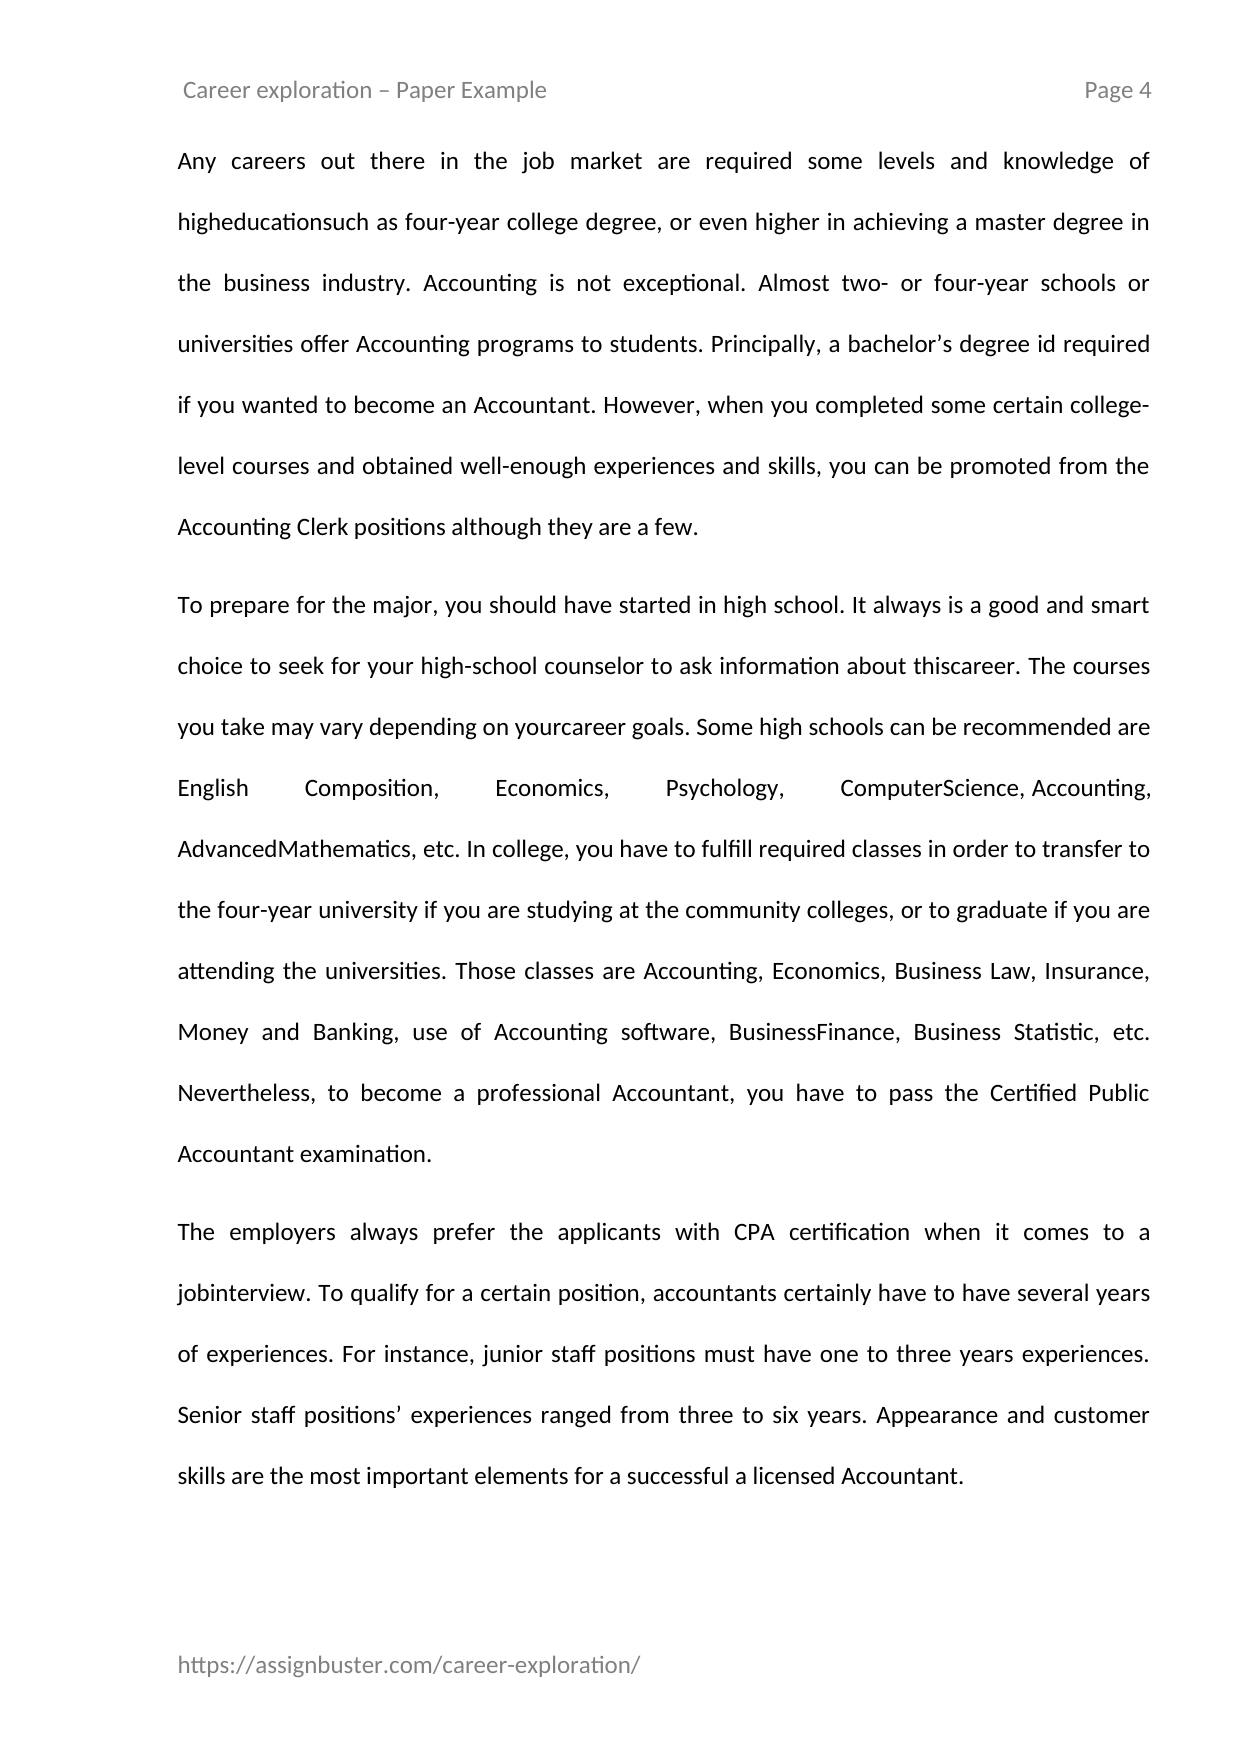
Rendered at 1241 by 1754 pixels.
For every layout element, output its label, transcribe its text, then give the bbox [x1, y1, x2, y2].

text To prepare for the major, you should have started in high school. It always is a good and smart choice to seek for your high-school counselor to ask information about thiscareer. The courses you take may vary depending on yourcareer goals. Some high schools can be recommended are English Composition, Economics, Psychology, ComputerScience, Accounting, AdvancedMathematics, etc. In college, you have to fulfill required classes in order to transfer to the four-year university if you are studying at the community colleges, or to graduate if you are attending the universities. Those classes are Accounting, Economics, Business Law, Insurance, Money and Banking, use of Accounting software, BusinessFinance, Business Statistic, etc. Nevertheless, to become a professional Accountant, you have to pass the Certified Public Accountant examination. [177, 589, 1152, 1169]
text The employers always prefer the applicants with CPA certification when it comes to a jobinterview. To qualify for a certain position, accountants certainly have to have several years of experiences. For instance, junior staff positions must have one to three years experiences. Senior staff positions’ experiences ranged from three to six years. Appearance and customer skills are the most important elements for a successful a licensed Accountant. [177, 1216, 1152, 1491]
text Any careers out there in the job market are required some levels and knowledge of higheducationsuch as four-year college degree, or even higher in achieving a master degree in the business industry. Accounting is not exceptional. Almost two- or four-year schools or universities offer Accounting programs to students. Principally, a bachelor’s degree id required if you wanted to become an Accountant. However, when you completed some certain college-level courses and obtained well-enough experiences and skills, you can be promoted from the Accounting Clerk positions although they are a few. [177, 145, 1152, 542]
